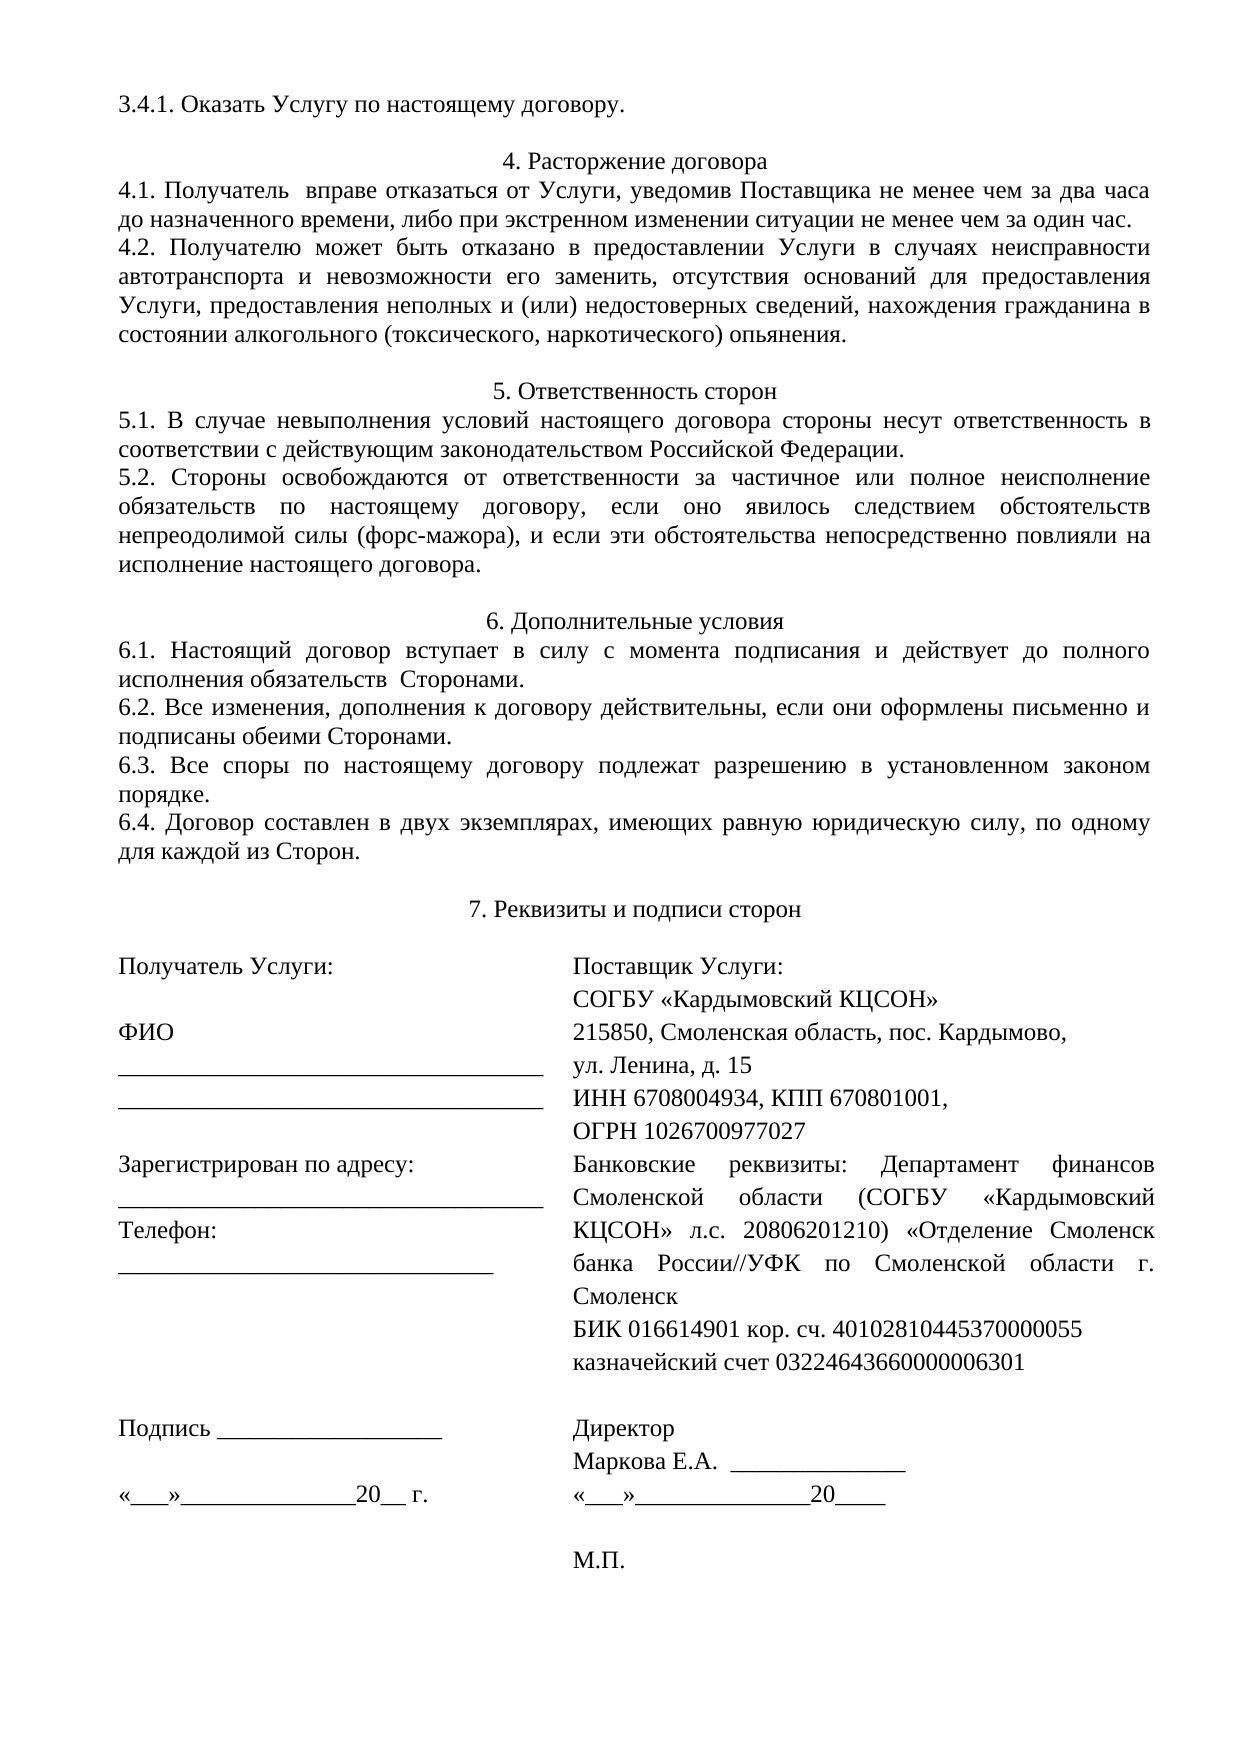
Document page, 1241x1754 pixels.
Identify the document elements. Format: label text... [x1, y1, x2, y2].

text 6.2. Все изменения, дополнения к договору действительны, если они оформлены письменно и подписаны обеими Сторонами. [118, 692, 1152, 750]
text 5.1. В случае невыполнения условий настоящего договора стороны несут ответственность в соответствии с действующим законодательством Российской Федерации. [118, 405, 1152, 462]
text 5. Ответственность сторон [118, 376, 1152, 405]
text 5.2. Стороны освобождаются от ответственности за частичное или полное неисполнение обязательств по настоящему договору, если оно явилось следствием обстоятельств непреодолимой силы (форс-мажора), и если эти обстоятельства непосредственно повлияли на исполнение настоящего договора. [118, 462, 1152, 577]
text 7. Реквизиты и подписи сторон [118, 894, 1152, 922]
text 4. Расторжение договора [118, 146, 1152, 175]
text 3.4.1. Оказать Услугу по настоящему договору. [118, 89, 1152, 117]
text 6.1. Настоящий договор вступает в силу с момента подписания и действует до полного исполнения обязательств Сторонами. [118, 635, 1152, 692]
text 4.1. Получатель вправе отказаться от Услуги, уведомив Поставщика не менее чем за два часа до назначенного времени, либо при экстренном изменении ситуации не менее чем за один час. [118, 175, 1152, 232]
table_header Получатель Услуги: ФИО __________________________________ __________________________________ Зарегистрирован по адресу: __________________________________ Телефон: ______________________________ Подпись __________________ «___»______________20__ г. [107, 951, 561, 1578]
text 6.4. Договор составлен в двух экземплярах, имеющих равную юридическую силу, по одному для каждой из Сторон. [118, 807, 1152, 865]
table_header Поставщик Услуги: СОГБУ «Кардымовский КЦСОН» 215850, Смоленская область, пос. Кардымово, ул. Ленина, д. 15 ИНН 6708004934, КПП 670801001, ОГРН 1026700977027 Банковские реквизиты: Департамент финансов Смоленской области (СОГБУ «Кардымовский КЦСОН» л.с. 20806201210) «Отделение Смоленск банка России//УФК по Смоленской области г. Смоленск БИК 016614901 кор. сч. 40102810445370000055 казначейский счет 03224643660000006301 Директор Маркова Е.А. ______________ «___»______________20____ М.П. [561, 951, 1167, 1578]
text 6.3. Все споры по настоящему договору подлежат разрешению в установленном законом порядке. [118, 750, 1152, 807]
text 6. Дополнительные условия [118, 606, 1152, 635]
text 4.2. Получателю может быть отказано в предоставлении Услуги в случаях неисправности автотранспорта и невозможности его заменить, отсутствия оснований для предоставления Услуги, предоставления неполных и (или) недостоверных сведений, нахождения гражданина в состоянии алкогольного (токсического, наркотического) опьянения. [118, 232, 1152, 347]
